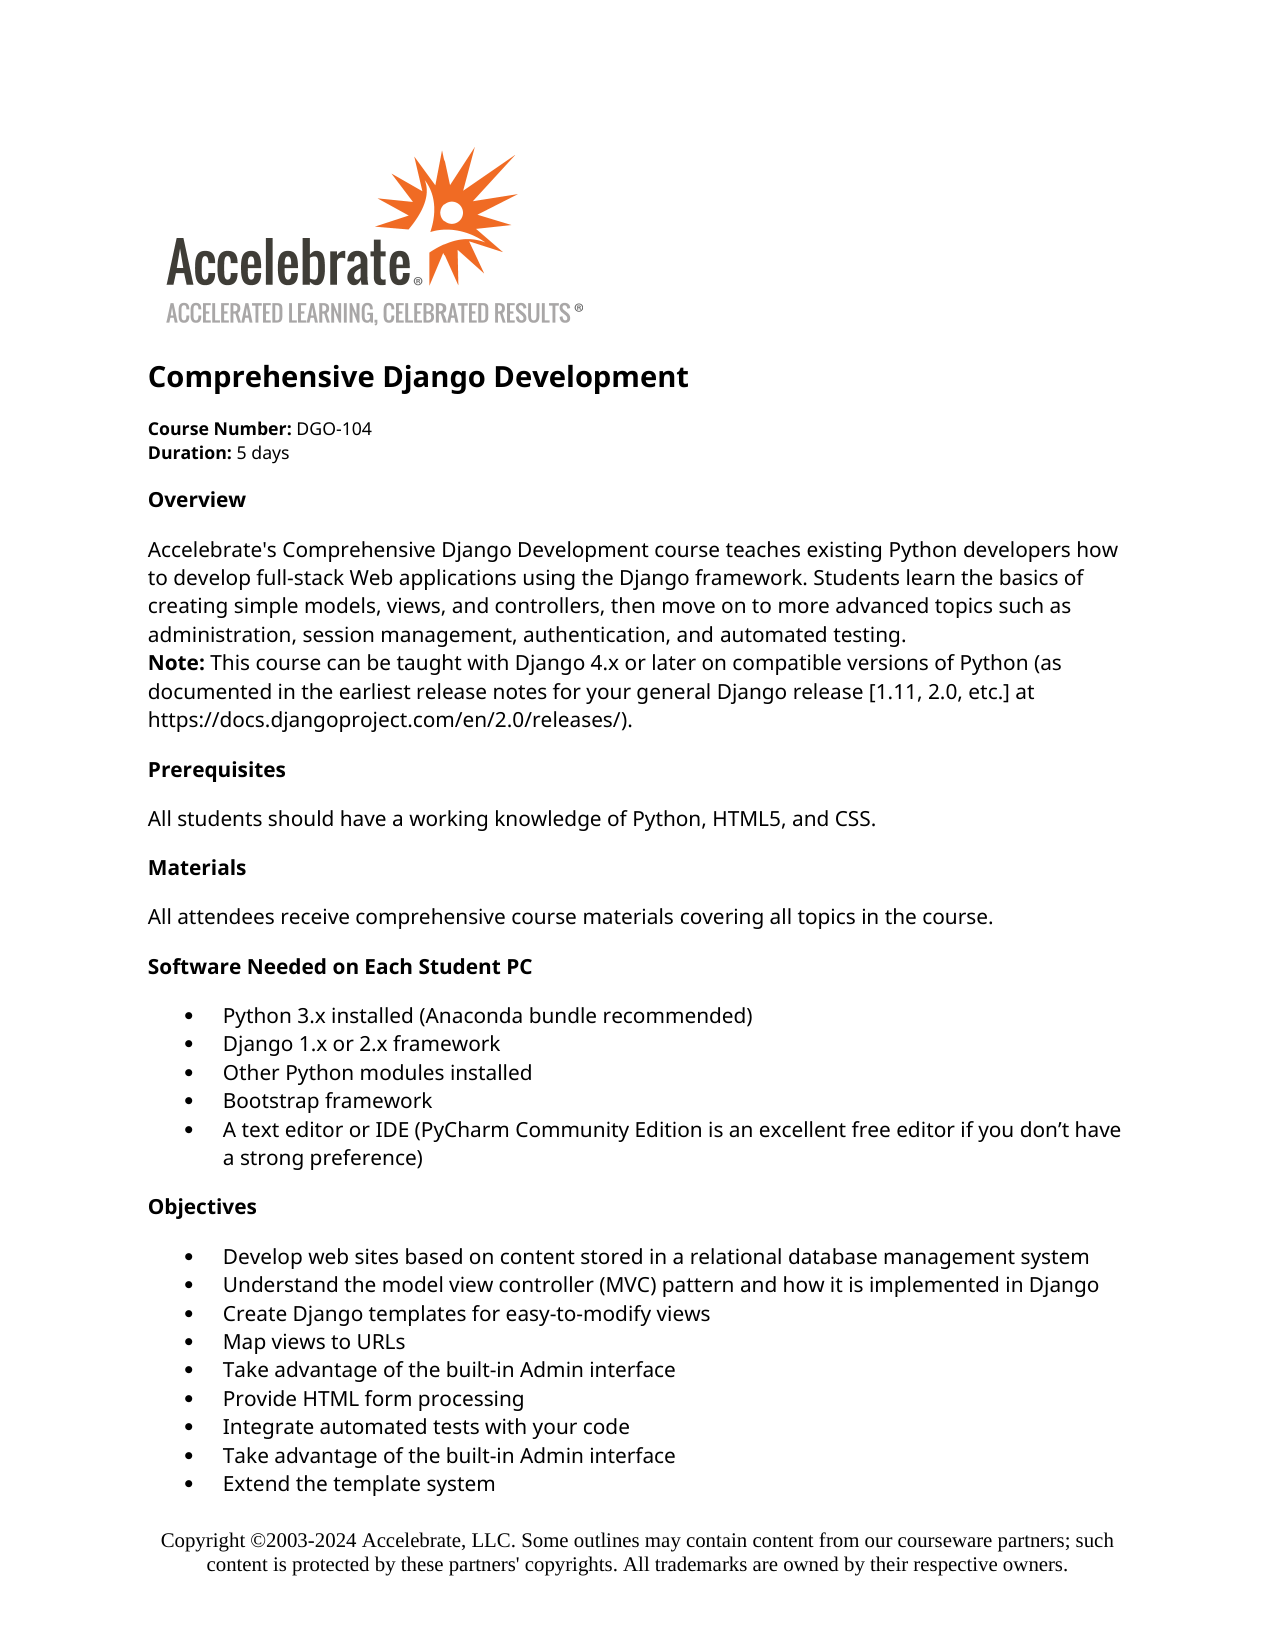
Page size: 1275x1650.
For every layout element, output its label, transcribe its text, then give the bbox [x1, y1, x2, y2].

text Software Needed on Each Student PC [148, 952, 1127, 980]
text All attendees receive comprehensive course materials covering all topics in the course. [148, 902, 1127, 931]
text Objectives [148, 1192, 1127, 1221]
list Develop web sites based on content stored in a relational database management system [185, 1242, 1127, 1270]
list Other Python modules installed [185, 1058, 1127, 1086]
list Provide HTML form processing [185, 1384, 1127, 1412]
text Materials [148, 853, 1127, 882]
list Extend the template system [185, 1469, 1127, 1498]
list Understand the model view controller (MVC) pattern and how it is implemented in Django [185, 1270, 1127, 1299]
text Course Number: DGO-104 Duration: 5 days [148, 416, 1127, 465]
list A text editor or IDE (PyCharm Community Edition is an excellent free editor if you don’t have a strong preference) [185, 1115, 1127, 1172]
list Take advantage of the built-in Admin interface [185, 1441, 1127, 1469]
list Integrate automated tests with your code [185, 1412, 1127, 1441]
list Django 1.x or 2.x framework [185, 1029, 1127, 1058]
list Bootstrap framework [185, 1086, 1127, 1115]
text All students should have a working knowledge of Python, HTML5, and CSS. [148, 804, 1127, 832]
list Take advantage of the built-in Admin interface [185, 1356, 1127, 1384]
text Comprehensive Django Development [148, 356, 1127, 396]
list Create Django templates for easy-to-modify views [185, 1299, 1127, 1327]
text Overview [148, 486, 1127, 514]
text Accelebrate's Comprehensive Django Development course teaches existing Python developers how to develop full-stack Web applications using the Django framework. Students learn the basics of creating simple models, views, and controllers, then move on to more advanced topics such as administration, session management, authentication, and automated testing. [148, 535, 1127, 648]
text Prerequisites [148, 755, 1127, 783]
list Python 3.x installed (Anaconda bundle recommended) [185, 1001, 1127, 1029]
text Note: This course can be taught with Django 4.x or later on compatible versions of Python (as documented in the earliest release notes for your general Django release [1.11, 2.0, etc.] at https://docs.djangoproject.com/en/2.0/releases/). [148, 648, 1127, 734]
list Map views to URLs [185, 1327, 1127, 1356]
picture [166, 147, 583, 327]
